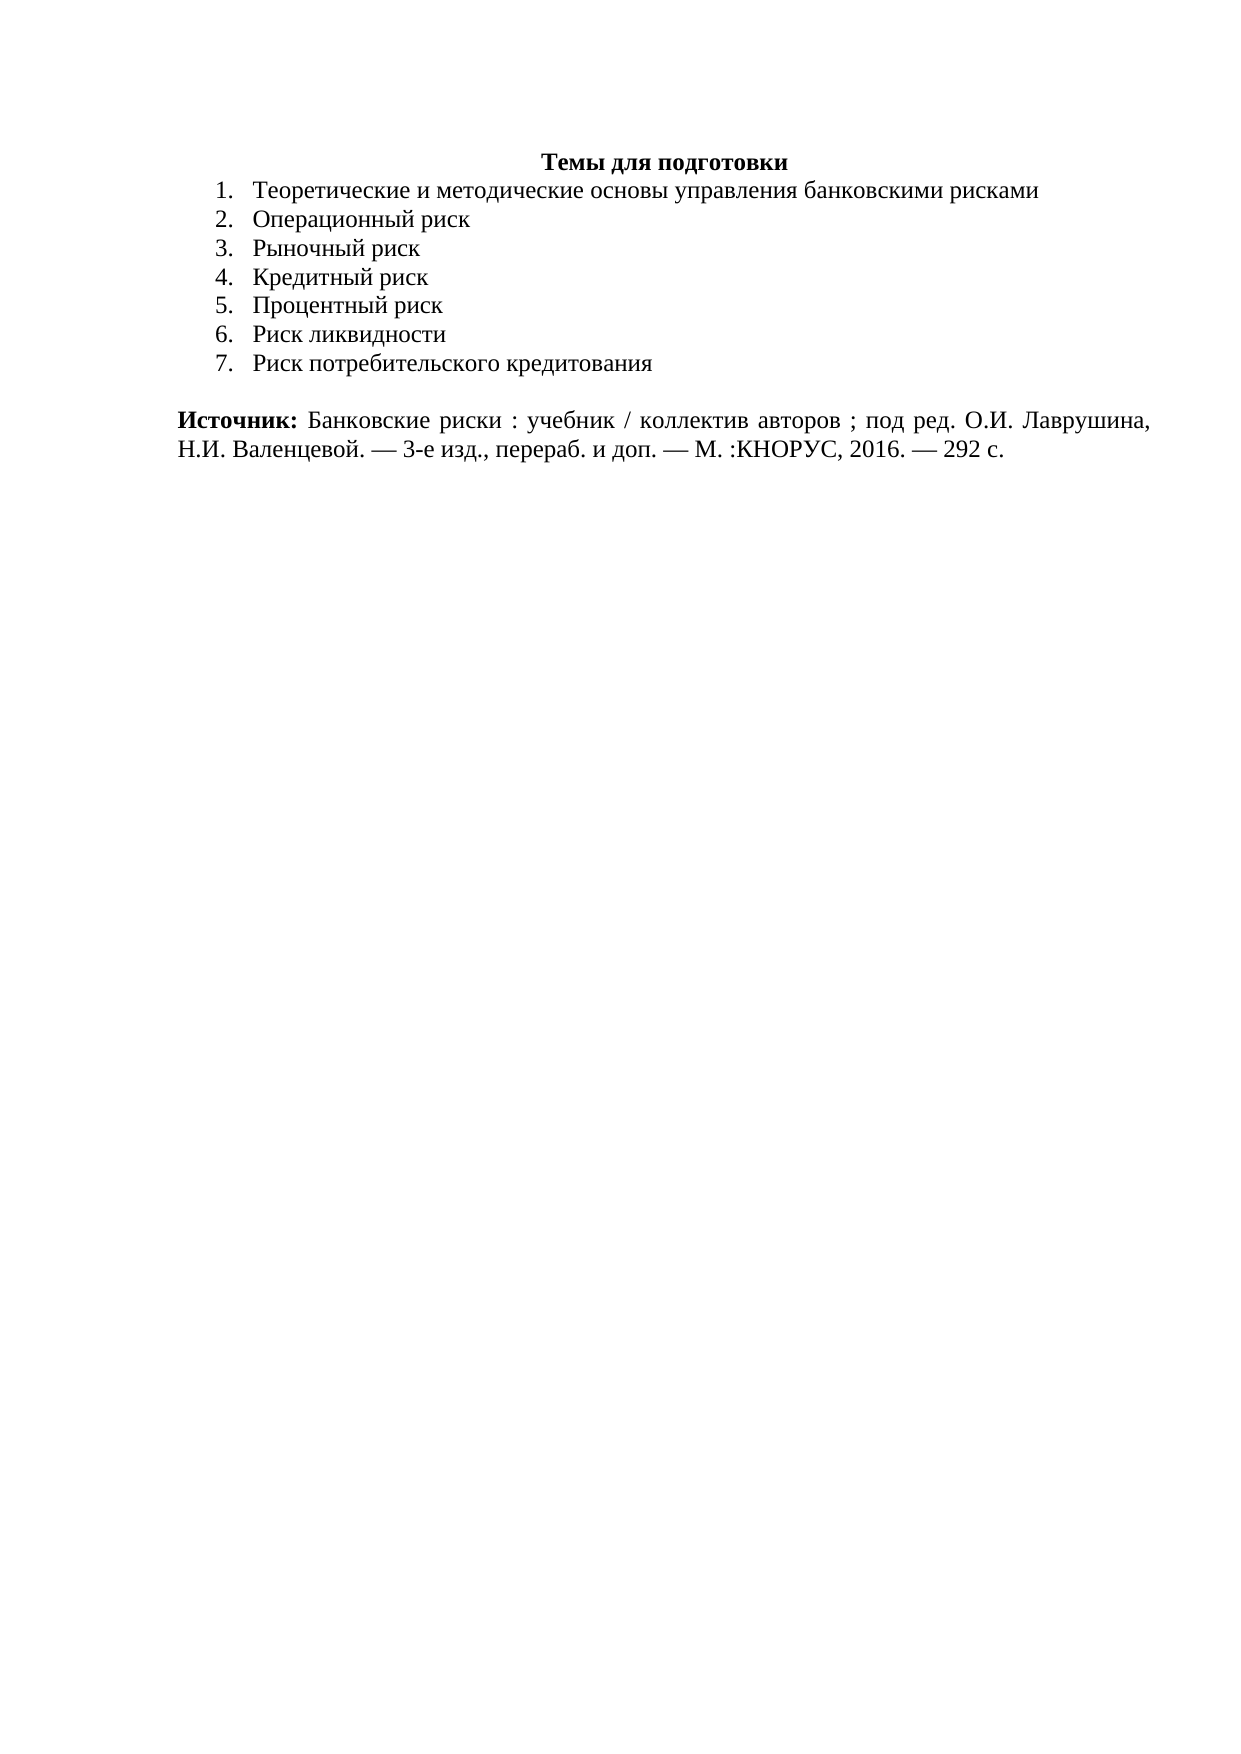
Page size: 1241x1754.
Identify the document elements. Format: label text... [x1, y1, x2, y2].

list Процентный риск [215, 291, 1152, 319]
text Источник: Банковские риски : учебник / коллектив авторов ; под ред. О.И. Лаврушина, Н.И. Валенцевой. — 3-е изд., перераб. и доп. — М. :КНОРУС, 2016. — 292 с. [177, 406, 1152, 463]
text Темы для подготовки [177, 147, 1152, 176]
list Рыночный риск [215, 233, 1152, 262]
list Операционный риск [215, 204, 1152, 233]
list Риск ликвидности [215, 319, 1152, 348]
list Риск потребительского кредитования [215, 348, 1152, 377]
list Кредитный риск [215, 262, 1152, 291]
list Теоретические и методические основы управления банковскими рисками [215, 176, 1152, 204]
